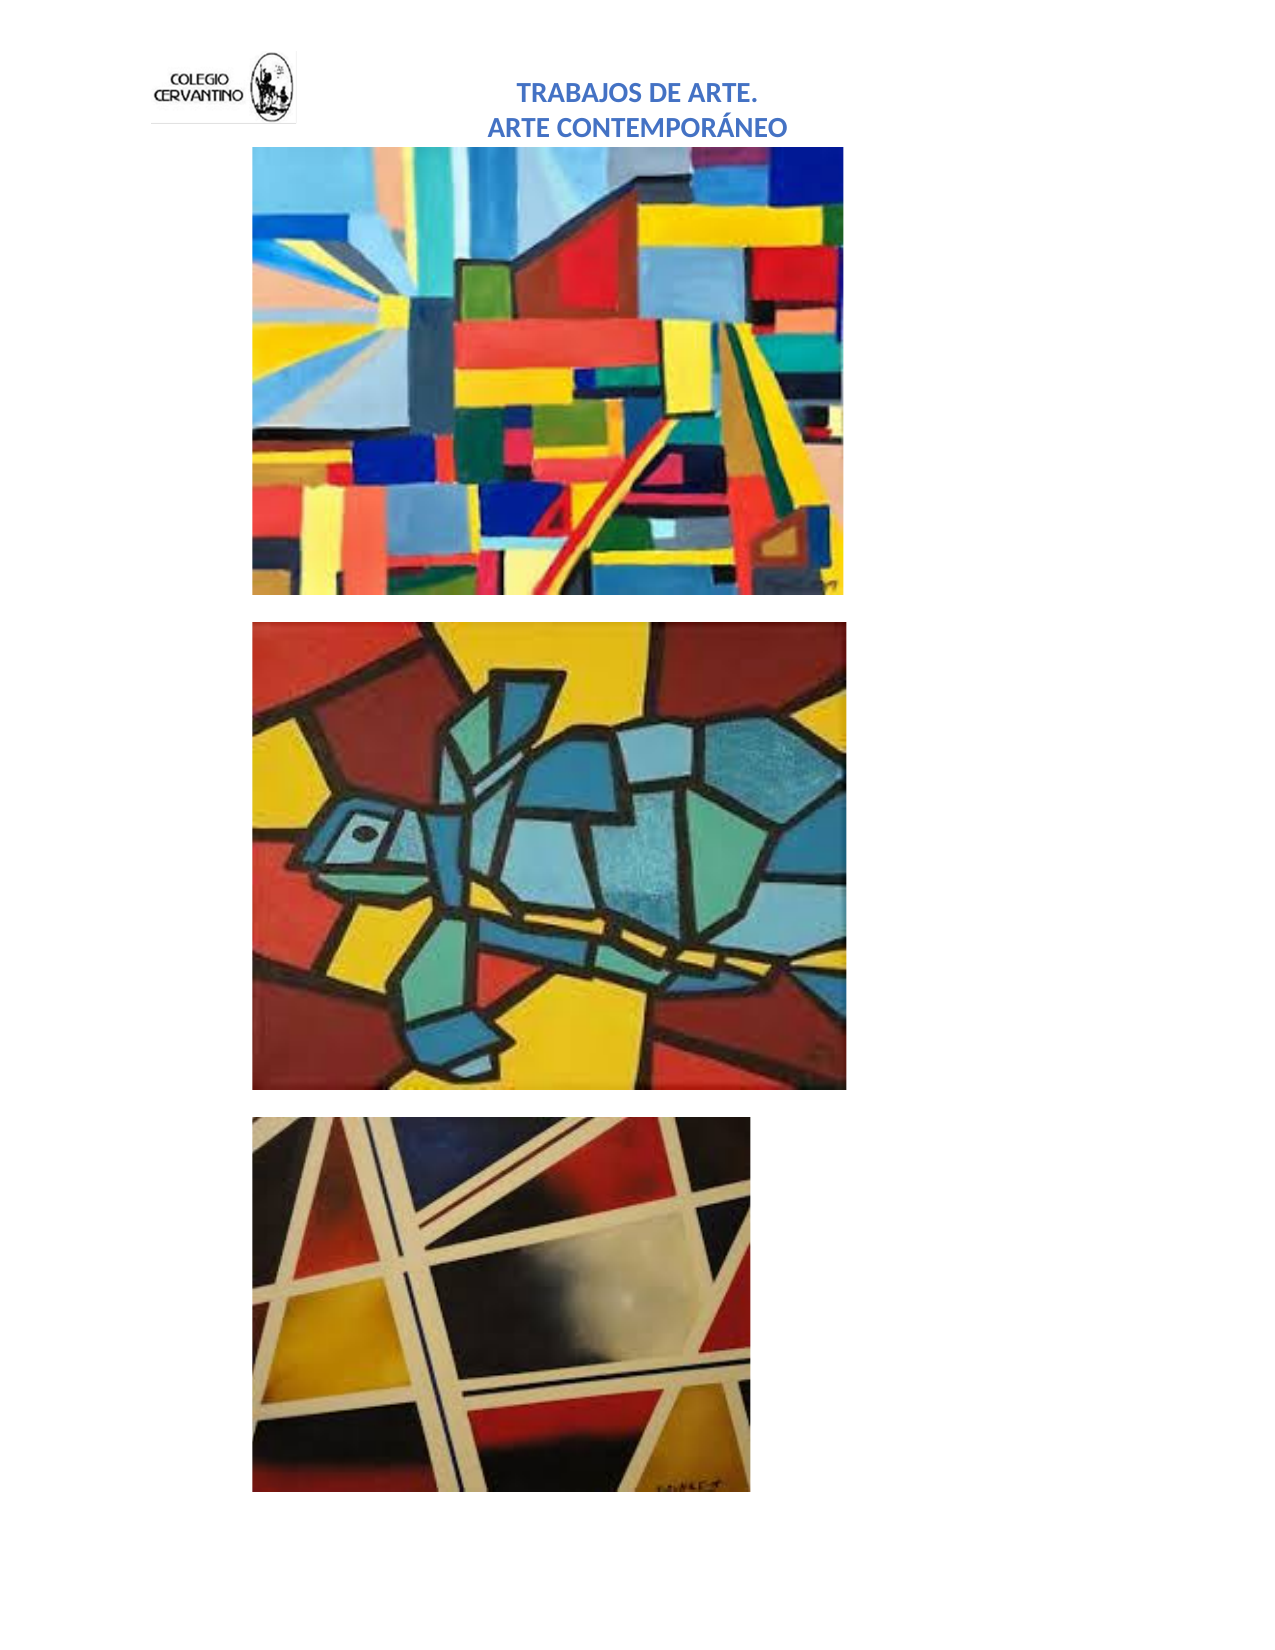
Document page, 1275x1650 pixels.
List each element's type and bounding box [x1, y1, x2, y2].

picture [252, 1117, 751, 1492]
picture [151, 51, 297, 124]
picture [252, 147, 844, 595]
picture [252, 622, 847, 1090]
